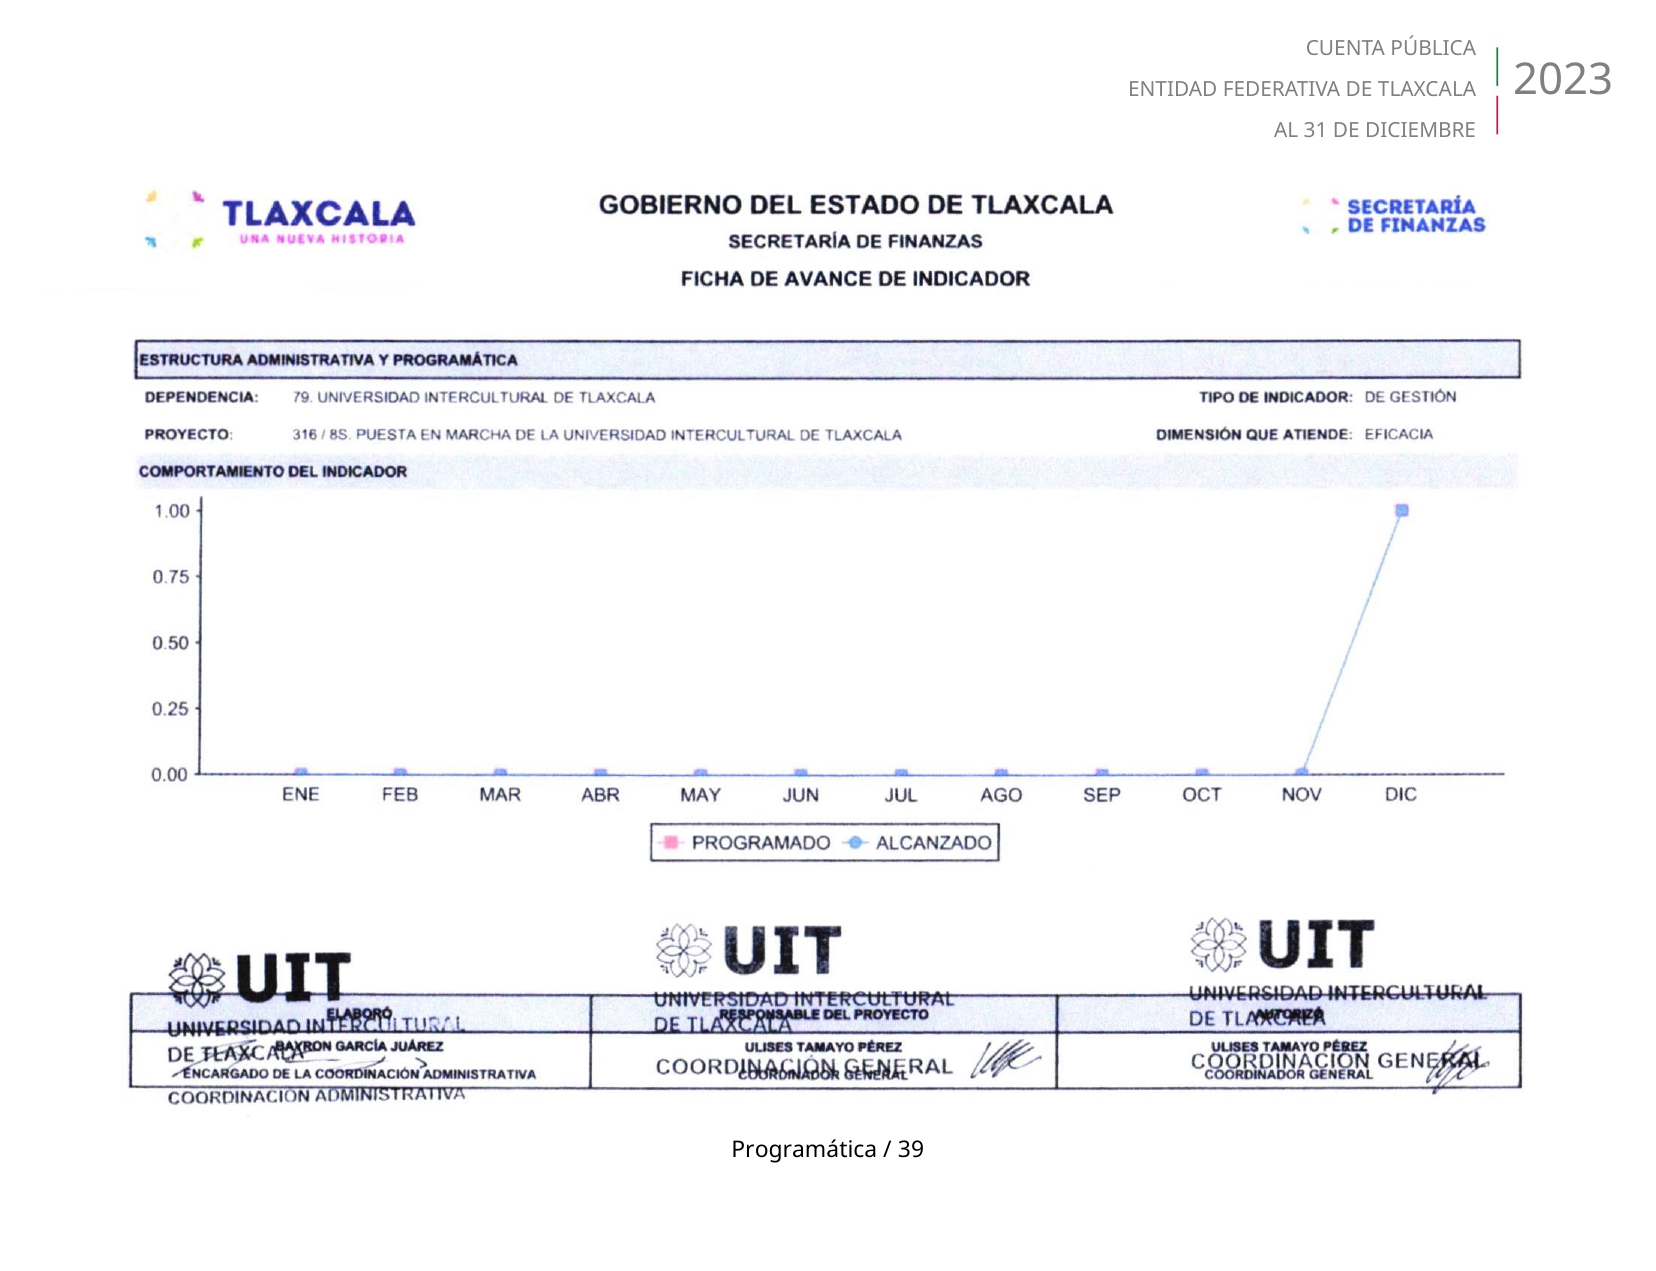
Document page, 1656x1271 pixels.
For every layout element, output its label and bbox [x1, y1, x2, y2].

picture [1491, 34, 1508, 140]
picture [0, 149, 1655, 1122]
